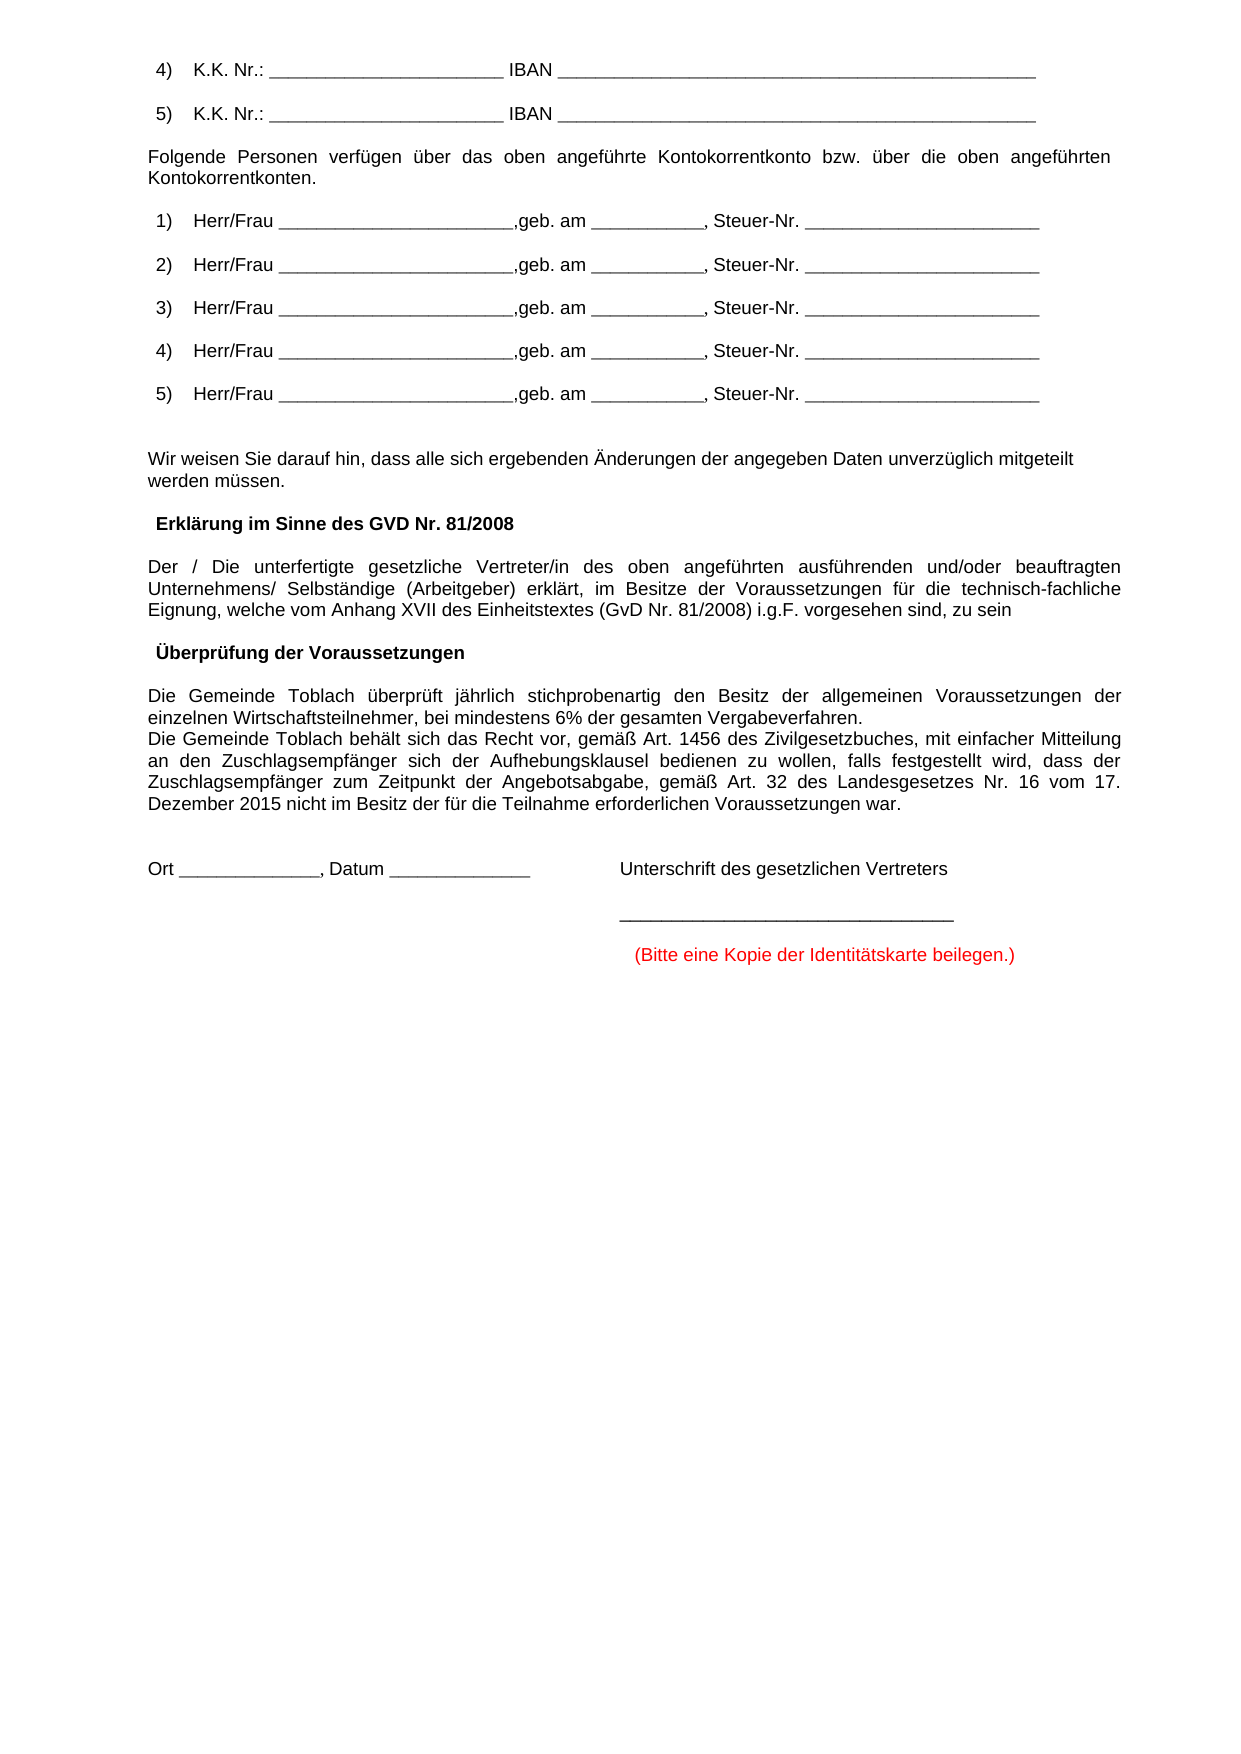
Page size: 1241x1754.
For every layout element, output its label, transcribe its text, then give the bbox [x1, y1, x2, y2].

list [156, 59, 1112, 81]
table_header Unterschrift des gesetzlichen Vertreters ________________________________ [608, 858, 1110, 944]
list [156, 102, 1112, 124]
list Herr/Frau _________________________,geb. am ____________, Steuer-Nr. _________________________ [156, 297, 1112, 318]
list Herr/Frau _________________________,geb. am ____________, Steuer-Nr. _________________________ [156, 383, 1112, 405]
text Wir weisen Sie darauf hin, dass alle sich ergebenden Änderungen der angegeben Daten unverzüglich mitgeteilt werden müssen. [148, 448, 1122, 491]
text Überprüfung der Voraussetzungen [156, 642, 1122, 663]
text Der / Die unterfertigte gesetzliche Vertreter/in des oben angeführten ausführenden und/oder beauftragten Unternehmens/ Selbständige (Arbeitgeber) erklärt, im Besitze der Voraussetzungen für die technisch-fachliche Eignung, welche vom Anhang XVII des Einheitstextes (GvD Nr. 81/2008) i.g.F. vorgesehen sind, zu sein [148, 556, 1122, 620]
list Herr/Frau _________________________,geb. am ____________, Steuer-Nr. _________________________ [156, 210, 1112, 232]
text Folgende Personen verfügen über das oben angeführte Kontokorrentkonto bzw. über die oben angeführten Kontokorrentkonten. [148, 146, 1112, 189]
text (Bitte eine Kopie der Identitätskarte beilegen.) [561, 944, 1122, 965]
table_header Ort _______________, Datum _______________ [107, 858, 608, 944]
list Herr/Frau _________________________,geb. am ____________, Steuer-Nr. _________________________ [156, 253, 1112, 275]
list Herr/Frau _________________________,geb. am ____________, Steuer-Nr. _________________________ [156, 340, 1112, 362]
text Die Gemeinde Toblach behält sich das Recht vor, gemäß Art. 1456 des Zivilgesetzbuches, mit einfacher Mitteilung an den Zuschlagsempfänger sich der Aufhebungsklausel bedienen zu wollen, falls festgestellt wird, dass der Zuschlagsempfänger zum Zeitpunkt der Angebotsabgabe, gemäß Art. 32 des Landesgesetzes Nr. 16 vom 17. Dezember 2015 nicht im Besitz der für die Teilnahme erforderlichen Voraussetzungen war. [148, 728, 1122, 814]
text Die Gemeinde Toblach überprüft jährlich stichprobenartig den Besitz der allgemeinen Voraussetzungen der einzelnen Wirtschaftsteilnehmer, bei mindestens 6% der gesamten Vergabeverfahren. [148, 685, 1122, 728]
text Erklärung im Sinne des GVD Nr. 81/2008 [156, 513, 1122, 534]
